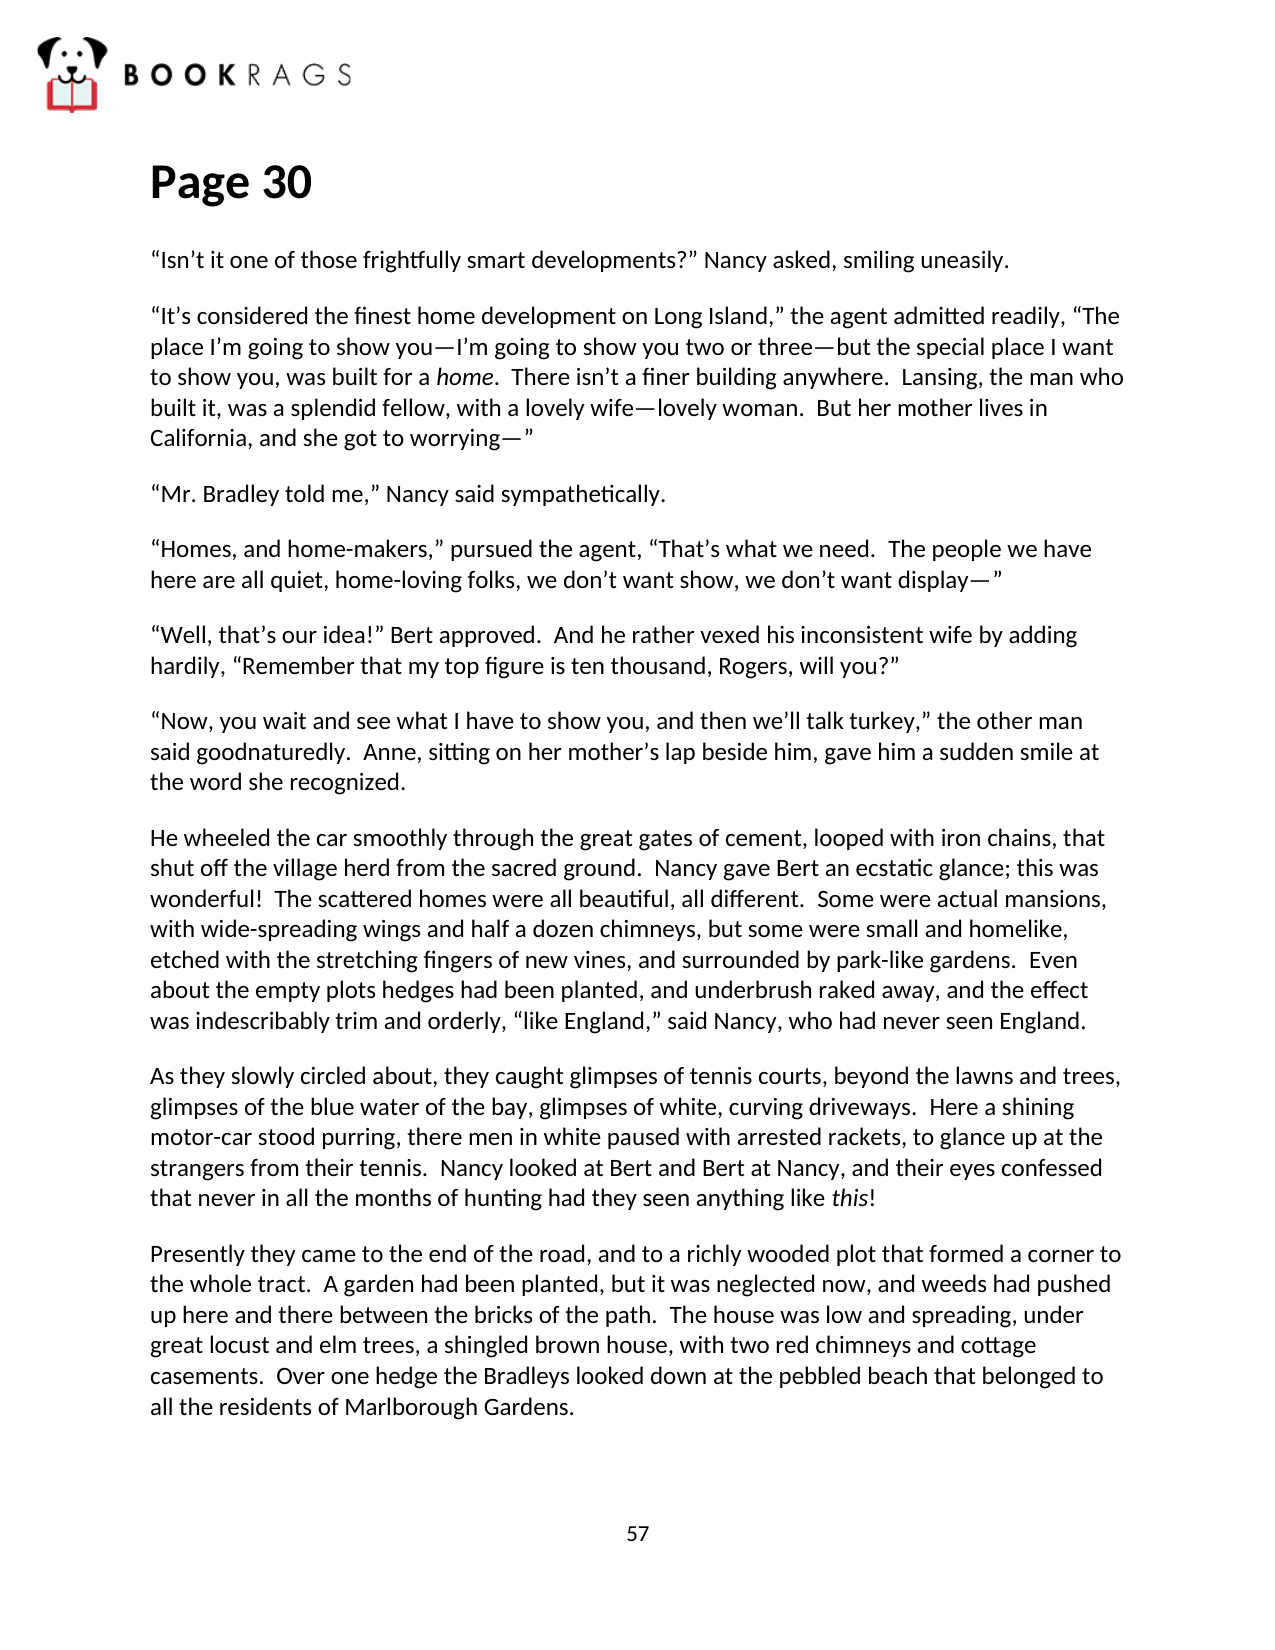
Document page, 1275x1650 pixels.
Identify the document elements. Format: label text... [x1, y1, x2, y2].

text He wheeled the car smoothly through the great gates of cement, looped with iron chains, that shut off the village herd from the sacred ground. Nancy gave Bert an ecstatic glance; this was wonderful! The scattered homes were all beautiful, all different. Some were actual mansions, with wide-spreading wings and half a dozen chimneys, but some were small and homelike, etched with the stretching fingers of new vines, and surrounded by park-like gardens. Even about the empty plots hedges had been planted, and underbrush raked away, and the effect was indescribably trim and orderly, “like England,” said Nancy, who had never seen England. [150, 822, 1125, 1036]
text “Homes, and home-makers,” pursued the agent, “That’s what we need. The people we have here are all quiet, home-loving folks, we don’t want show, we don’t want display—­” [150, 533, 1125, 594]
text As they slowly circled about, they caught glimpses of tennis courts, beyond the lawns and trees, glimpses of the blue water of the bay, glimpses of white, curving driveways. Here a shining motor-car stood purring, there men in white paused with arrested rackets, to glance up at the strangers from their tennis. Nancy looked at Bert and Bert at Nancy, and their eyes confessed that never in all the months of hunting had they seen anything like this! [150, 1061, 1125, 1213]
text “Well, that’s our idea!” Bert approved. And he rather vexed his inconsistent wife by adding hardily, “Remember that my top figure is ten thousand, Rogers, will you?” [150, 619, 1125, 680]
text Page 30 [150, 150, 1125, 211]
text “Isn’t it one of those frightfully smart developments?” Nancy asked, smiling uneasily. [150, 244, 1125, 275]
text “Mr. Bradley told me,” Nancy said sympathetically. [150, 478, 1125, 508]
text “Now, you wait and see what I have to show you, and then we’ll talk turkey,” the other man said goodnaturedly. Anne, sitting on her mother’s lap beside him, gave him a sudden smile at the word she recognized. [150, 705, 1125, 797]
text Presently they came to the end of the road, and to a richly wooded plot that formed a corner to the whole tract. A garden had been planted, but it was neglected now, and weeds had pushed up here and there between the bricks of the path. The house was low and spreading, under great locust and elm trees, a shingled brown house, with two red chimneys and cottage casements. Over one hedge the Bradleys looked down at the pebbled beach that belonged to all the residents of Marlborough Gardens. [150, 1238, 1125, 1421]
text “It’s considered the finest home development on Long Island,” the agent admitted readily, “The place I’m going to show you—­I’m going to show you two or three—­but the special place I want to show you, was built for a home. There isn’t a finer building anywhere. Lansing, the man who built it, was a splendid fellow, with a lovely wife—­lovely woman. But her mother lives in California, and she got to worrying—­” [150, 300, 1125, 453]
picture [37, 37, 351, 113]
